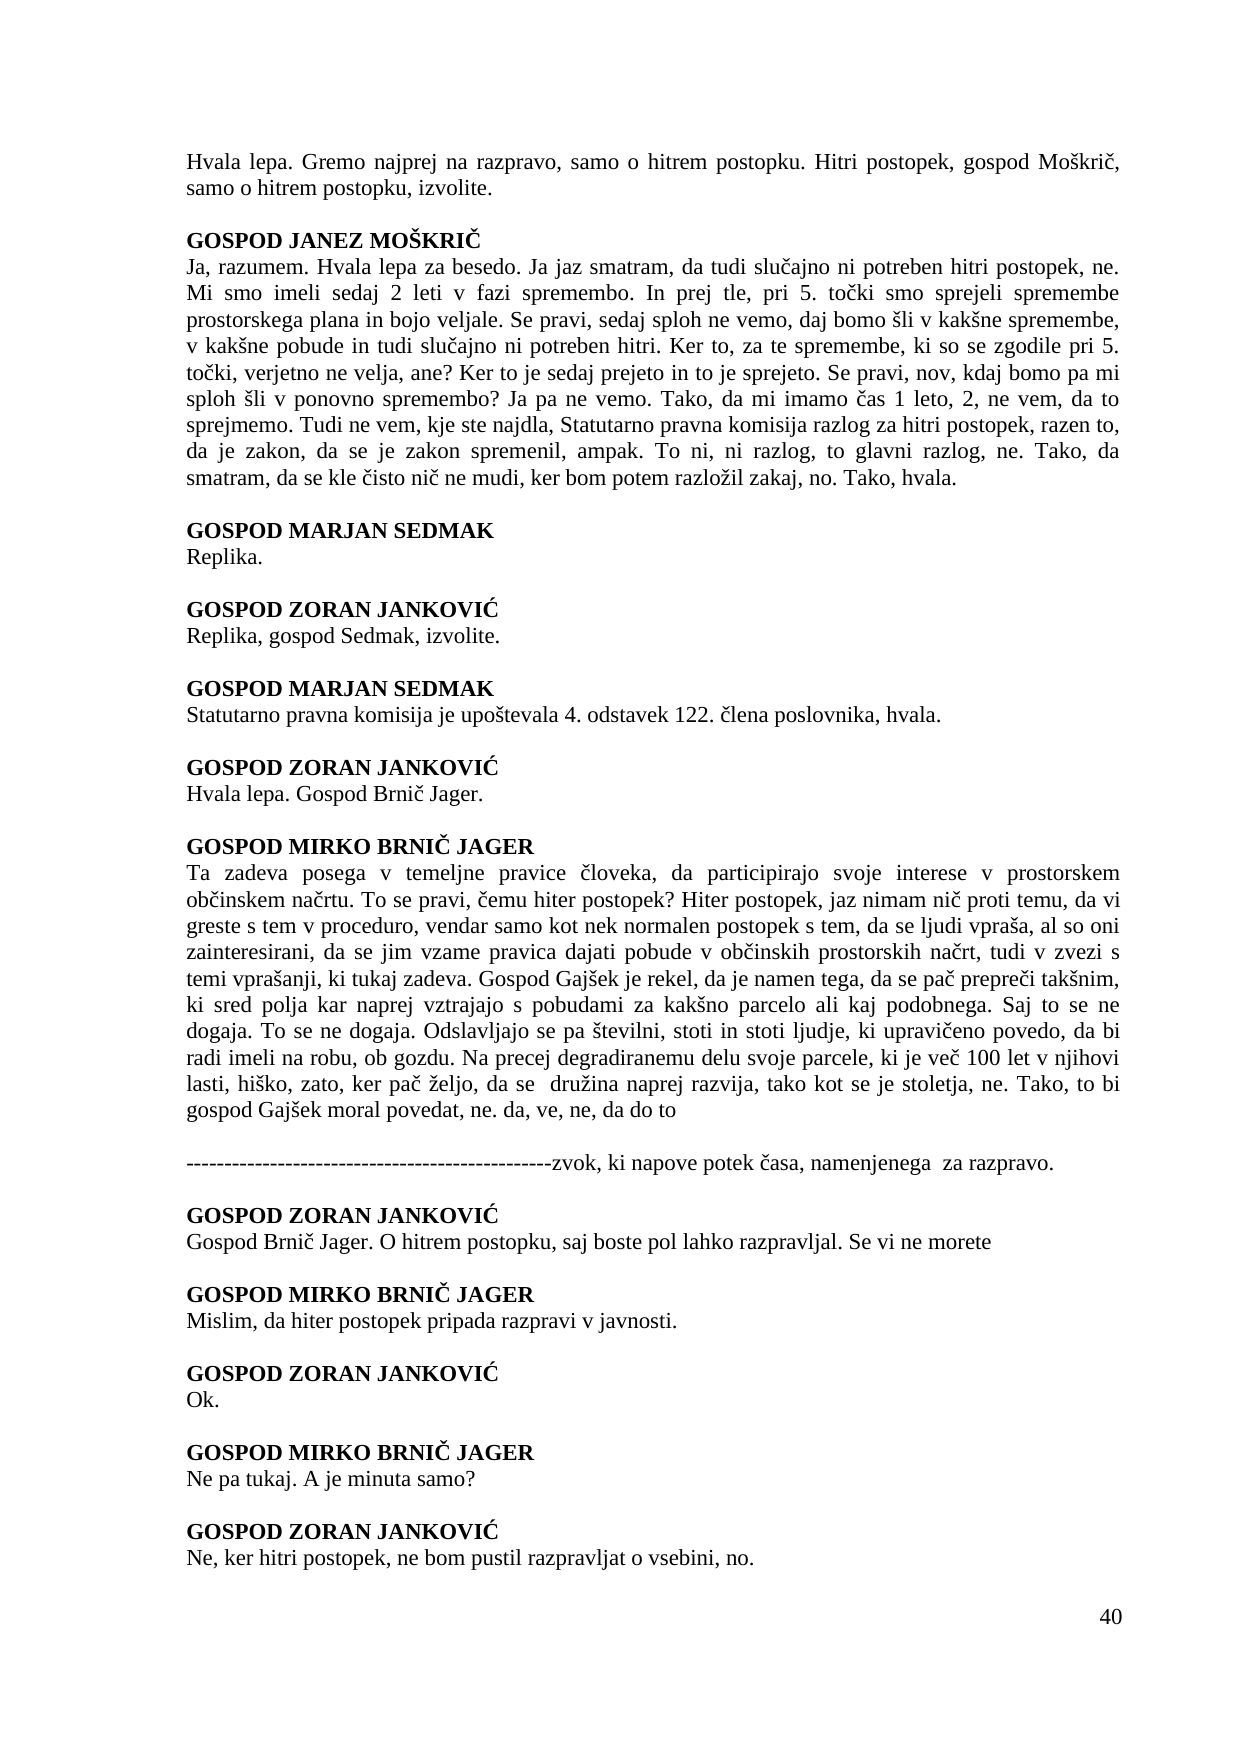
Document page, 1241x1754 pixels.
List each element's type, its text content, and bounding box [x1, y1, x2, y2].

text Ta zadeva posega v temeljne pravice človeka, da participirajo svoje interese v prostorskem občinskem načrtu. To se pravi, čemu hiter postopek? Hiter postopek, jaz nimam nič proti temu, da vi greste s tem v proceduro, vendar samo kot nek normalen postopek s tem, da se ljudi vpraša, al so oni zainteresirani, da se jim vzame pravica dajati pobude v občinskih prostorskih načrt, tudi v zvezi s temi vprašanji, ki tukaj zadeva. Gospod Gajšek je rekel, da je namen tega, da se pač prepreči takšnim, ki sred polja kar naprej vztrajajo s pobudami za kakšno parcelo ali kaj podobnega. Saj to se ne dogaja. To se ne dogaja. Odslavljajo se pa številni, stoti in stoti ljudje, ki upravičeno povedo, da bi radi imeli na robu, ob gozdu. Na precej degradiranemu delu svoje parcele, ki je več 100 let v njihovi lasti, hiško, zato, ker pač željo, da se družina naprej razvija, tako kot se je stoletja, ne. Tako, to bi gospod Gajšek moral povedat, ne. da, ve, ne, da do to [186, 859, 1122, 1123]
text Ne, ker hitri postopek, ne bom pustil razpravljat o vsebini, no. [186, 1544, 1122, 1571]
text GOSPOD MARJAN SEDMAK [186, 517, 1122, 543]
text Replika, gospod Sedmak, izvolite. [186, 622, 1122, 648]
text Mislim, da hiter postopek pripada razpravi v javnosti. [186, 1307, 1122, 1334]
text GOSPOD ZORAN JANKOVIĆ [186, 754, 1122, 780]
text GOSPOD ZORAN JANKOVIĆ [186, 1518, 1122, 1544]
text GOSPOD MIRKO BRNIČ JAGER [186, 833, 1122, 859]
text Statutarno pravna komisija je upoštevala 4. odstavek 122. člena poslovnika, hvala. [186, 701, 1122, 727]
text Gospod Brnič Jager. O hitrem postopku, saj boste pol lahko razpravljal. Se vi ne morete [186, 1228, 1122, 1254]
text Hvala lepa. Gremo najprej na razpravo, samo o hitrem postopku. Hitri postopek, gospod Moškrič, samo o hitrem postopku, izvolite. [186, 148, 1122, 200]
text GOSPOD MARJAN SEDMAK [186, 675, 1122, 701]
text Hvala lepa. Gospod Brnič Jager. [186, 780, 1122, 807]
text ------------------------------------------------zvok, ki napove potek časa, namenjenega za razpravo. [186, 1149, 1122, 1176]
text Ok. [186, 1386, 1122, 1413]
text GOSPOD MIRKO BRNIČ JAGER [186, 1281, 1122, 1307]
text GOSPOD MIRKO BRNIČ JAGER [186, 1439, 1122, 1465]
text Ne pa tukaj. A je minuta samo? [186, 1465, 1122, 1492]
text GOSPOD JANEZ MOŠKRIČ [186, 227, 1122, 253]
text GOSPOD ZORAN JANKOVIĆ [186, 1360, 1122, 1386]
text GOSPOD ZORAN JANKOVIĆ [186, 596, 1122, 622]
text GOSPOD ZORAN JANKOVIĆ [186, 1202, 1122, 1228]
text Ja, razumem. Hvala lepa za besedo. Ja jaz smatram, da tudi slučajno ni potreben hitri postopek, ne. Mi smo imeli sedaj 2 leti v fazi spremembo. In prej tle, pri 5. točki smo sprejeli spremembe prostorskega plana in bojo veljale. Se pravi, sedaj sploh ne vemo, daj bomo šli v kakšne spremembe, v kakšne pobude in tudi slučajno ni potreben hitri. Ker to, za te spremembe, ki so se zgodile pri 5. točki, verjetno ne velja, ane? Ker to je sedaj prejeto in to je sprejeto. Se pravi, nov, kdaj bomo pa mi sploh šli v ponovno spremembo? Ja pa ne vemo. Tako, da mi imamo čas 1 leto, 2, ne vem, da to sprejmemo. Tudi ne vem, kje ste najdla, Statutarno pravna komisija razlog za hitri postopek, razen to, da je zakon, da se je zakon spremenil, ampak. To ni, ni razlog, to glavni razlog, ne. Tako, da smatram, da se kle čisto nič ne mudi, ker bom potem razložil zakaj, no. Tako, hvala. [186, 253, 1122, 490]
text Replika. [186, 543, 1122, 569]
